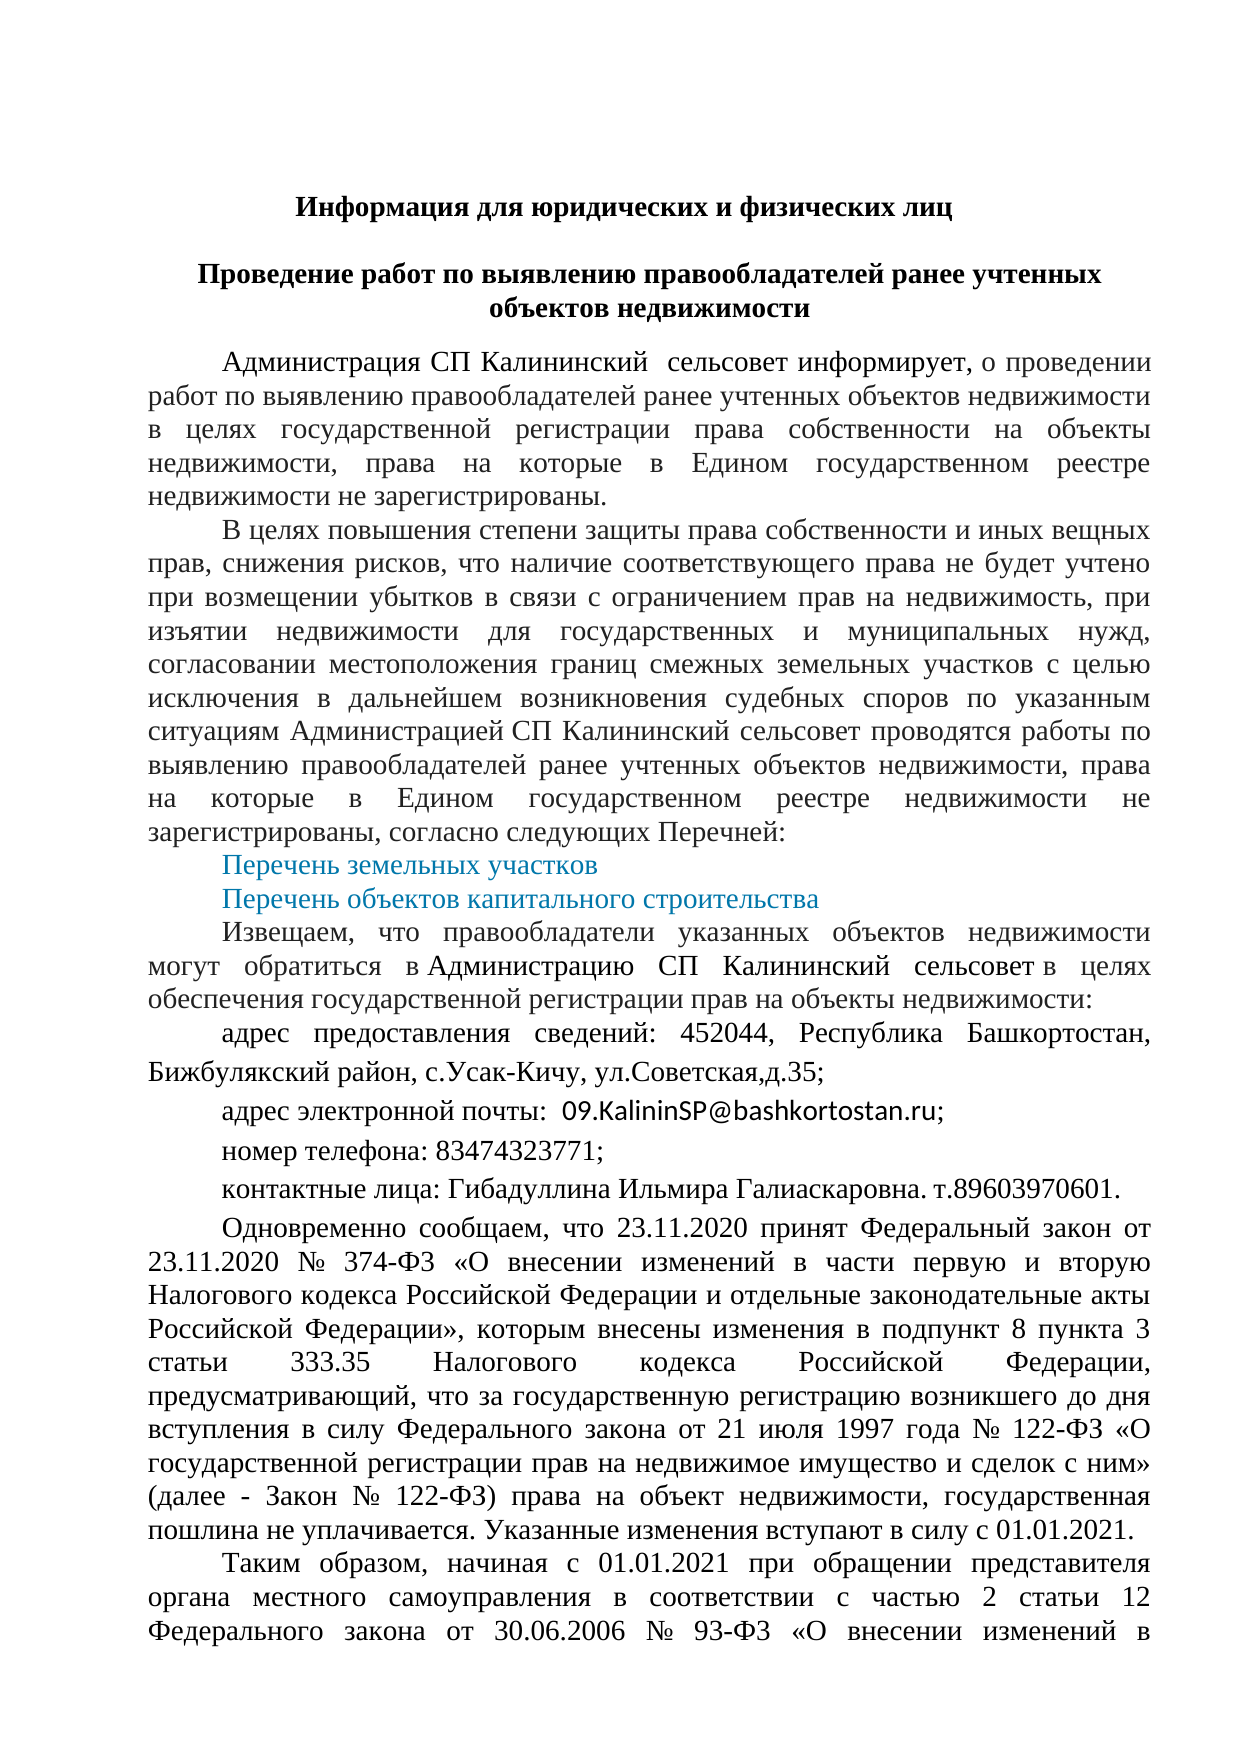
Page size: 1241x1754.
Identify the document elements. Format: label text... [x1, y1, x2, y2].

text В целях повышения степени защиты права собственности и иных вещных прав, снижения рисков, что наличие соответствующего права не будет учтено при возмещении убытков в связи с ограничением прав на недвижимость, при изъятии недвижимости для государственных и муниципальных нужд, согласовании местоположения границ смежных земельных участков с целью исключения в дальнейшем возникновения судебных споров по указанным ситуациям Администрацией СП Калининский сельсовет проводятся работы по выявлению правообладателей ранее учтенных объектов недвижимости, права на которые в Едином государственном реестре недвижимости не зарегистрированы, согласно следующих Перечней: [148, 512, 1152, 847]
text Одновременно сообщаем, что 23.11.2020 принят Федеральный закон от 23.11.2020 № 374-Ф3 «О внесении изменений в части первую и вторую Налогового кодекса Российской Федерации и отдельные законодательные акты Российской Федерации», которым внесены изменения в подпункт 8 пункта 3 статьи 333.35 Налогового кодекса Российской Федерации, предусматривающий, что за государственную регистрацию возникшего до дня вступления в силу Федерального закона от 21 июля 1997 года № 122-ФЗ «О государственной регистрации прав на недвижимое имущество и сделок с ним» (далее - Закон № 122-ФЗ) права на объект недвижимости, государственная пошлина не уплачивается. Указанные изменения вступают в силу с 01.01.2021. [148, 1210, 1152, 1546]
text Перечень объектов капитального строительства [148, 881, 1152, 914]
text Информация для юридических и физических лиц [221, 189, 1152, 223]
text адрес электронной почты: 09.KalininSP@bashkortostan.ru; [148, 1092, 1152, 1128]
text номер телефона: 83474323771; [148, 1133, 1152, 1167]
text адрес предоставления сведений: 452044, Республика Башкортостан, Бижбулякский район, с.Усак-Кичу, ул.Советская,д.35; [148, 1015, 1152, 1087]
text Перечень земельных участков [148, 847, 1152, 881]
text Извещаем, что правообладатели указанных объектов недвижимости могут обратиться в Администрацию СП Калининский сельсовет в целях обеспечения государственной регистрации прав на объекты недвижимости: [148, 914, 1152, 1015]
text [148, 1546, 1152, 1646]
text Проведение работ по выявлению правообладателей ранее учтенных объектов недвижимости [148, 256, 1152, 323]
text Администрация СП Калининский сельсовет информирует, о проведении работ по выявлению правообладателей ранее учтенных объектов недвижимости в целях государственной регистрации права собственности на объекты недвижимости, права на которые в Едином государственном реестре недвижимости не зарегистрированы. [148, 344, 1152, 512]
text контактные лица: Гибадуллина Ильмира Галиаскаровна. т.89603970601. [148, 1172, 1152, 1205]
